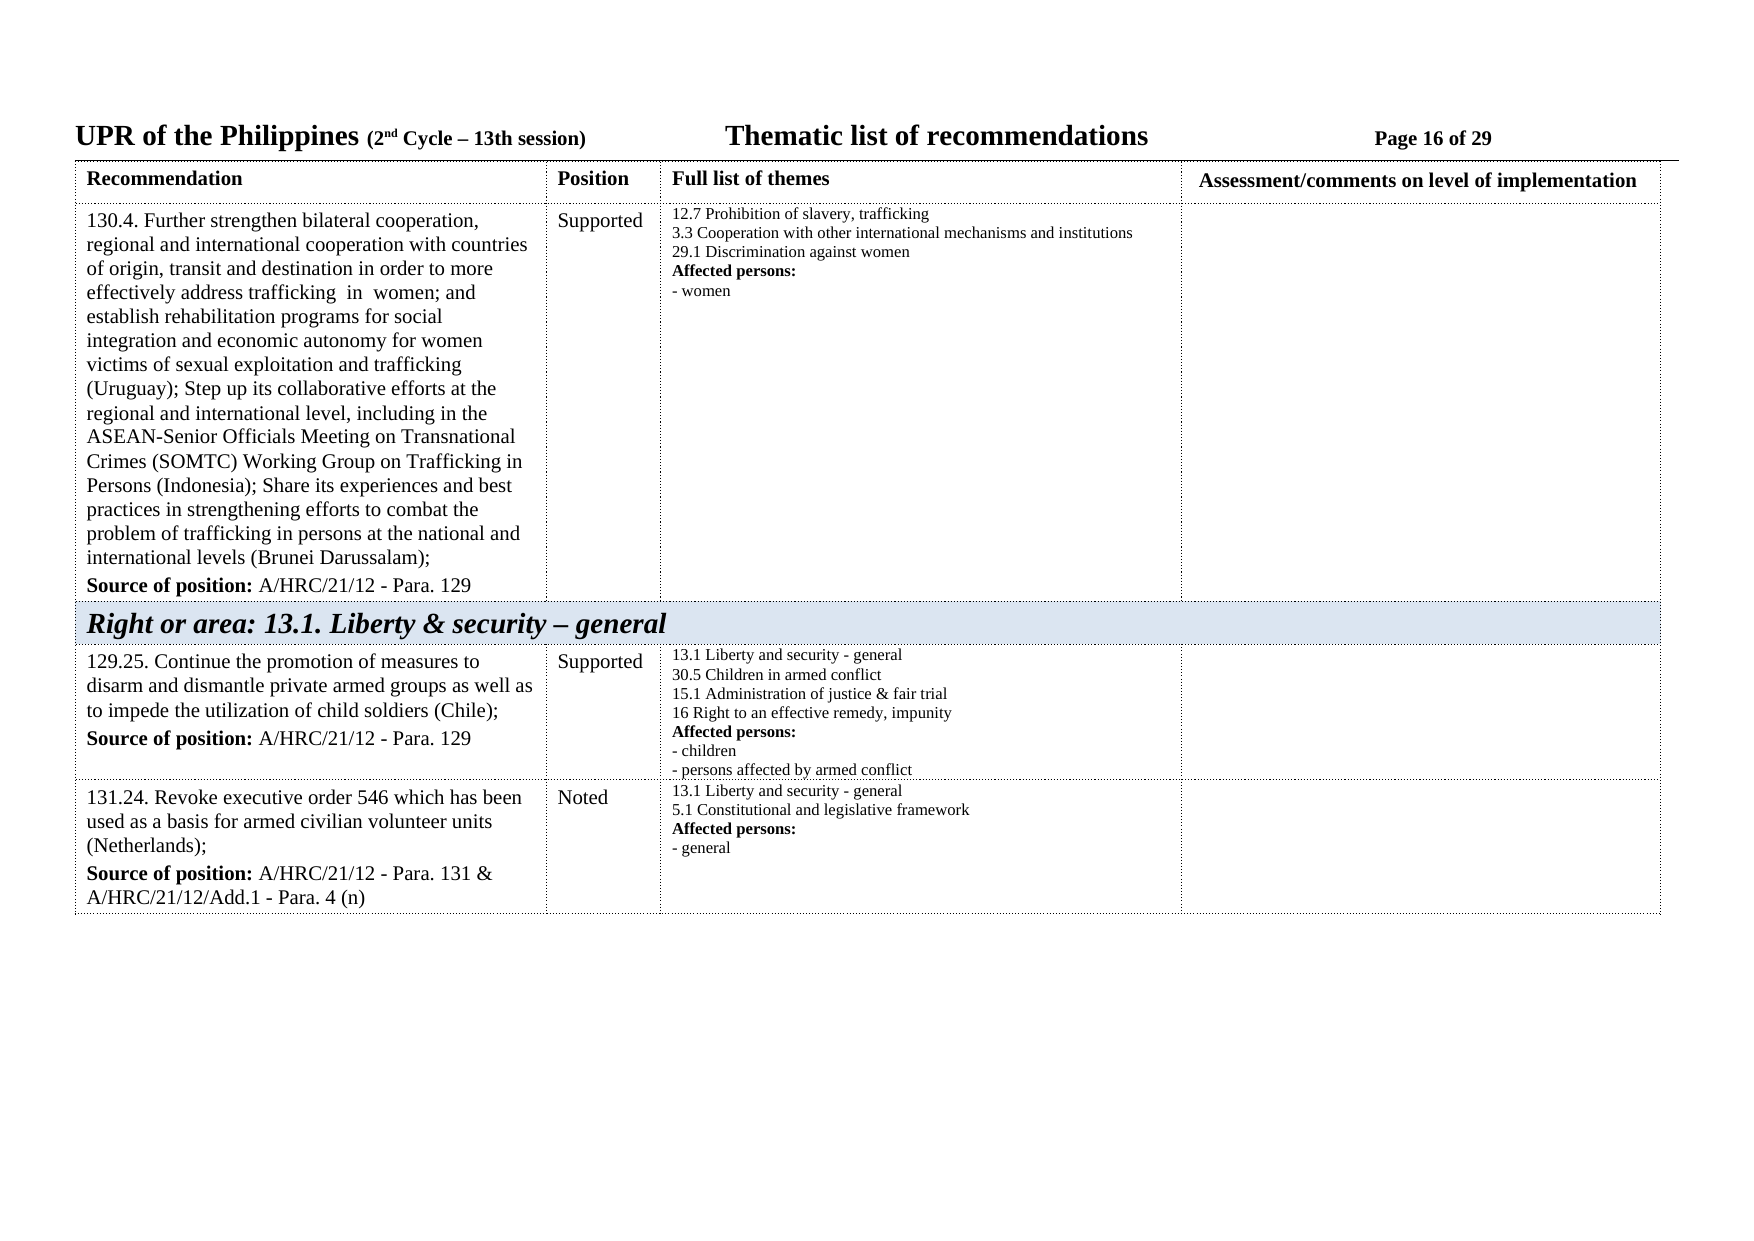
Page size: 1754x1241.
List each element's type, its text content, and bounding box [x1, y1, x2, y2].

table_cell 13.1 Liberty and security - general 5.1 Constitutional and legislative framework Affected persons: - general [661, 779, 1181, 913]
table_header Full list of themes [661, 161, 1181, 203]
table_cell [1181, 203, 1661, 601]
table_cell 129.25. Continue the promotion of measures to disarm and dismantle private armed groups as well as to impede the utilization of child soldiers (Chile); Source of position: A/HRC/21/12 - Para. 129 [75, 644, 546, 779]
table_cell Supported [546, 644, 661, 779]
table_cell 13.1 Liberty and security - general 30.5 Children in armed conflict 15.1 Administration of justice & fair trial 16 Right to an effective remedy, impunity Affected persons: - children - persons affected by armed conflict [661, 644, 1181, 779]
table_cell [1181, 779, 1661, 913]
table_cell Right or area: 13.1. Liberty & security – general [75, 601, 1661, 644]
table_cell Noted [546, 779, 661, 913]
table_cell Supported [546, 203, 661, 601]
table_header Position [546, 161, 661, 203]
table_header Recommendation [75, 161, 546, 203]
table_cell 130.4. Further strengthen bilateral cooperation, regional and international cooperation with countries of origin, transit and destination in order to more effectively address trafficking in women; and establish rehabilitation programs for social integration and economic autonomy for women victims of sexual exploitation and trafficking (Uruguay); Step up its collaborative efforts at the regional and international level, including in the ASEAN-Senior Officials Meeting on Transnational Crimes (SOMTC) Working Group on Trafficking in Persons (Indonesia); Share its experiences and best practices in strengthening efforts to combat the problem of trafficking in persons at the national and international levels (Brunei Darussalam); Source of position: A/HRC/21/12 - Para. 129 [75, 203, 546, 601]
table_cell 12.7 Prohibition of slavery, trafficking 3.3 Cooperation with other international mechanisms and institutions 29.1 Discrimination against women Affected persons: - women [661, 203, 1181, 601]
table_cell [1181, 644, 1661, 779]
table_cell 131.24. Revoke executive order 546 which has been used as a basis for armed civilian volunteer units (Netherlands); Source of position: A/HRC/21/12 - Para. 131 & A/HRC/21/12/Add.1 - Para. 4 (n) [75, 779, 546, 913]
table_header Assessment/comments on level of implementation [1181, 161, 1661, 203]
